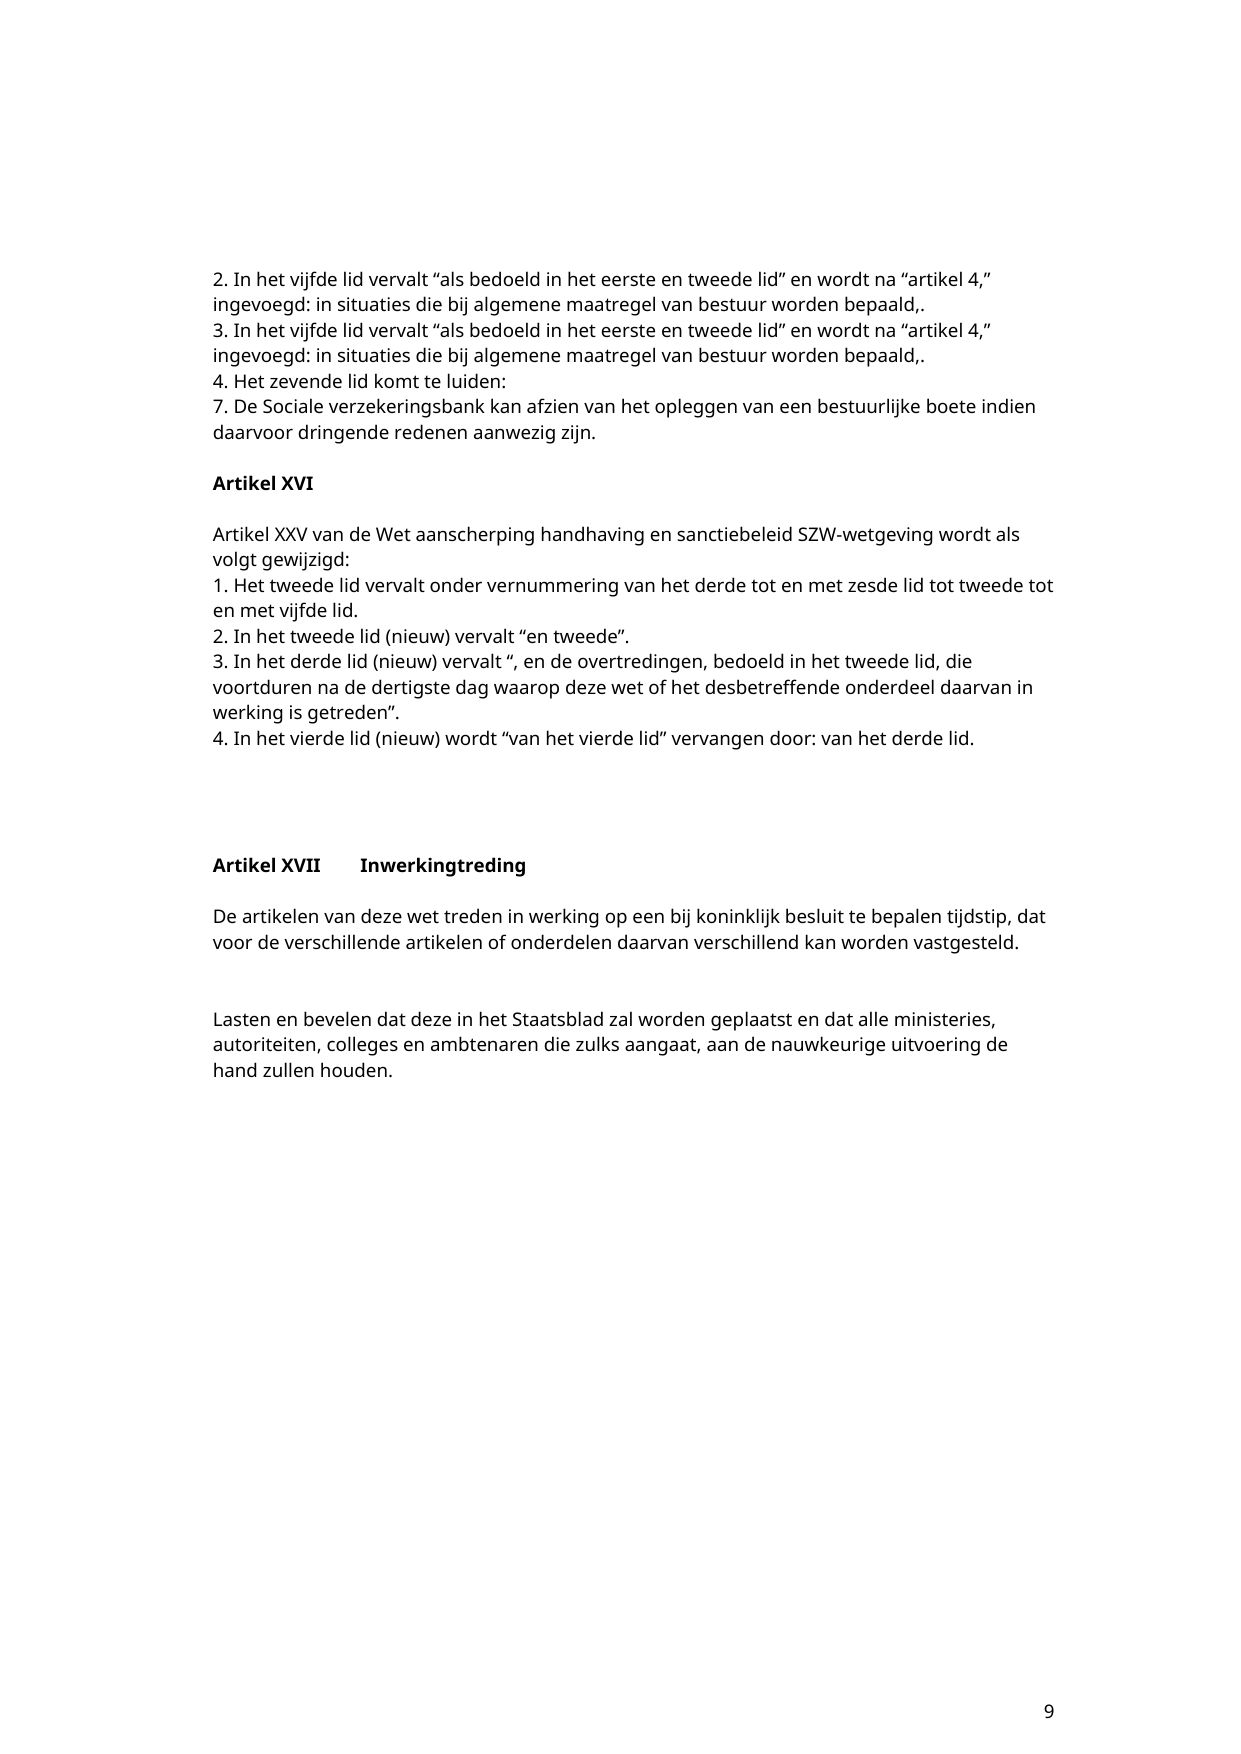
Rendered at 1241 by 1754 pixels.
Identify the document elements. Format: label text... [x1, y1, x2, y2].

text Artikel XVII Inwerkingtreding [213, 853, 1057, 878]
text 2. In het vijfde lid vervalt “als bedoeld in het eerste en tweede lid” en wordt na “artikel 4,” ingevoegd: in situaties die bij algemene maatregel van bestuur worden bepaald,. [213, 266, 1057, 317]
text Artikel XVI [213, 470, 1057, 496]
text Artikel XXV van de Wet aanscherping handhaving en sanctiebeleid SZW-wetgeving wordt als volgt gewijzigd: 1. Het tweede lid vervalt onder vernummering van het derde tot en met zesde lid tot tweede tot en met vijfde lid. 2. In het tweede lid (nieuw) vervalt “en tweede”. 3. In het derde lid (nieuw) vervalt “, en de overtredingen, bedoeld in het tweede lid, die voortduren na de dertigste dag waarop deze wet of het desbetreffende onderdeel daarvan in werking is getreden”. [213, 521, 1057, 725]
text Lasten en bevelen dat deze in het Staatsblad zal worden geplaatst en dat alle ministeries, autoriteiten, colleges en ambtenaren die zulks aangaat, aan de nauwkeurige uitvoering de hand zullen houden. [213, 1006, 1057, 1082]
text 3. In het vijfde lid vervalt “als bedoeld in het eerste en tweede lid” en wordt na “artikel 4,” ingevoegd: in situaties die bij algemene maatregel van bestuur worden bepaald,. 4. Het zevende lid komt te luiden: 7. De Sociale verzekeringsbank kan afzien van het opleggen van een bestuurlijke boete indien daarvoor dringende redenen aanwezig zijn. [213, 317, 1057, 444]
text 4. In het vierde lid (nieuw) wordt “van het vierde lid” vervangen door: van het derde lid. [213, 725, 1057, 751]
text De artikelen van deze wet treden in werking op een bij koninklijk besluit te bepalen tijdstip, dat voor de verschillende artikelen of onderdelen daarvan verschillend kan worden vastgesteld. [213, 904, 1057, 955]
